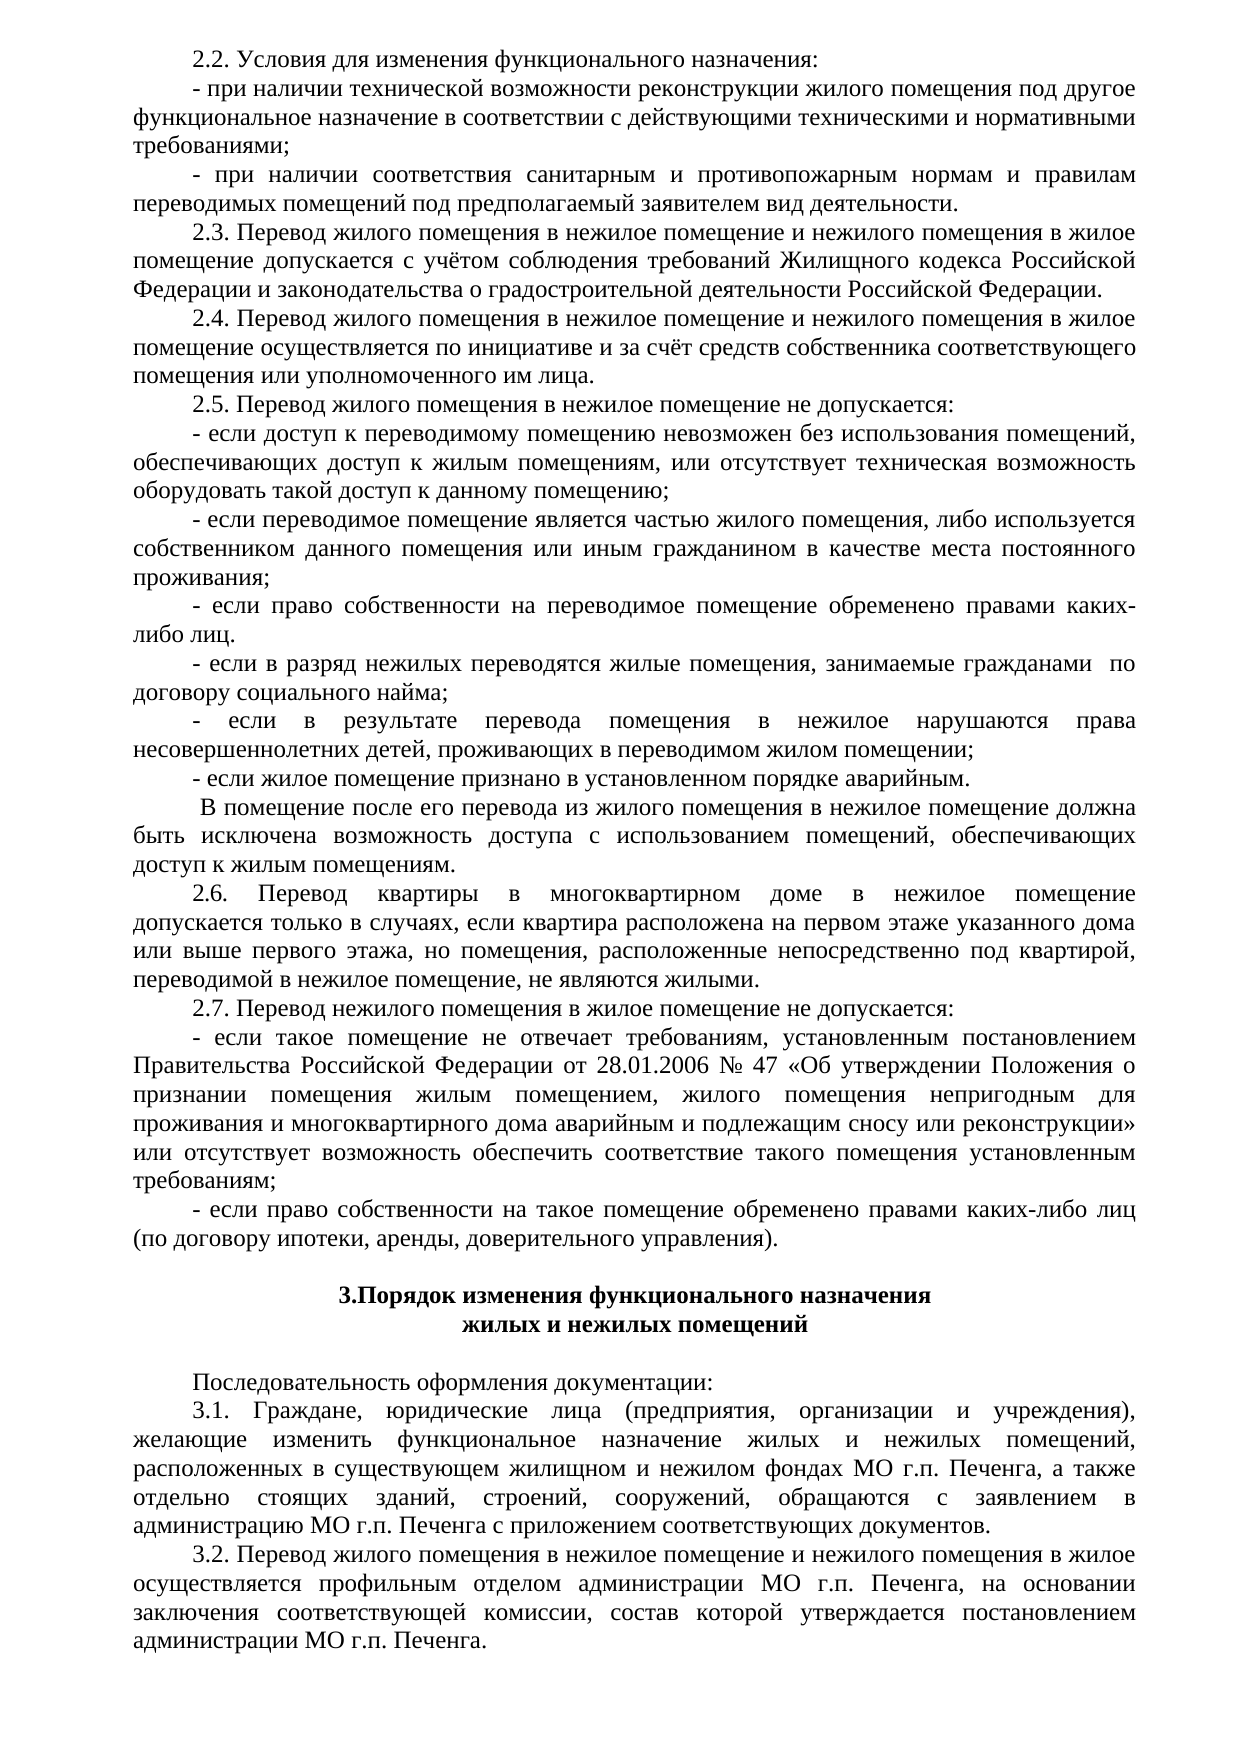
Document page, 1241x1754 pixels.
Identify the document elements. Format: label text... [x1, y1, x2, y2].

text 2.5. Перевод жилого помещения в нежилое помещение не допускается: [133, 389, 1137, 418]
text Последовательность оформления документации: [133, 1367, 1137, 1396]
text - если доступ к переводимому помещению невозможен без использования помещений, обеспечивающих доступ к жилым помещениям, или отсутствует техническая возможность оборудовать такой доступ к данному помещению; [133, 418, 1137, 504]
list жилых и нежилых помещений [133, 1309, 1137, 1338]
text - при наличии технической возможности реконструкции жилого помещения под другое функциональное назначение в соответствии с действующими техническими и нормативными требованиями; [133, 73, 1137, 159]
text 2.3. Перевод жилого помещения в нежилое помещение и нежилого помещения в жилое помещение допускается с учётом соблюдения требований Жилищного кодекса Российской Федерации и законодательства о градостроительной деятельности Российской Федерации. [133, 217, 1137, 303]
list - если жилое помещение признано в установленном порядке аварийным. [133, 763, 1137, 792]
list 2.6. Перевод квартиры в многоквартирном доме в нежилое помещение допускается только в случаях, если квартира расположена на первом этаже указанного дома или выше первого этажа, но помещения, расположенные непосредственно под квартирой, переводимой в нежилое помещение, не являются жилыми. [133, 878, 1137, 993]
list Порядок изменения функционального назначения [133, 1281, 1137, 1309]
text - если переводимое помещение является частью жилого помещения, либо используется собственником данного помещения или иным гражданином в качестве места постоянного проживания; [133, 504, 1137, 591]
text 3.2. Перевод жилого помещения в нежилое помещение и нежилого помещения в жилое осуществляется профильным отделом администрации МО г.п. Печенга, на основании заключения соответствующей комиссии, состав которой утверждается постановлением администрации МО г.п. Печенга. [133, 1539, 1137, 1654]
text В помещение после его перевода из жилого помещения в нежилое помещение должна быть исключена возможность доступа с использованием помещений, обеспечивающих доступ к жилым помещениям. [133, 792, 1137, 878]
text 3.1. Граждане, юридические лица (предприятия, организации и учреждения), желающие изменить функциональное назначение жилых и нежилых помещений, расположенных в существующем жилищном и нежилом фондах МО г.п. Печенга, а также отдельно стоящих зданий, строений, сооружений, обращаются с заявлением в администрацию МО г.п. Печенга с приложением соответствующих документов. [133, 1396, 1137, 1539]
list - если в результате перевода помещения в нежилое нарушаются права несовершеннолетних детей, проживающих в переводимом жилом помещении; [133, 706, 1137, 763]
list 2.7. Перевод нежилого помещения в жилое помещение не допускается: [133, 993, 1137, 1022]
list - если такое помещение не отвечает требованиям, установленным постановлением Правительства Российской Федерации от 28.01.2006 № 47 «Об утверждении Положения о признании помещения жилым помещением, жилого помещения непригодным для проживания и многоквартирного дома аварийным и подлежащим сносу или реконструкции» или отсутствует возможность обеспечить соответствие такого помещения установленным требованиям; [133, 1022, 1137, 1194]
text - если право собственности на переводимое помещение обременено правами каких-либо лиц. [133, 591, 1137, 648]
text - при наличии соответствия санитарным и противопожарным нормам и правилам переводимых помещений под предполагаемый заявителем вид деятельности. [133, 159, 1137, 217]
list - если право собственности на такое помещение обременено правами каких-либо лиц (по договору ипотеки, аренды, доверительного управления). [133, 1194, 1137, 1252]
text 2.2. Условия для изменения функционального назначения: [133, 44, 1137, 73]
text 2.4. Перевод жилого помещения в нежилое помещение и нежилого помещения в жилое помещение осуществляется по инициативе и за счёт средств собственника соответствующего помещения или уполномоченного им лица. [133, 303, 1137, 389]
text - если в разряд нежилых переводятся жилые помещения, занимаемые гражданами по договору социального найма; [133, 648, 1137, 706]
